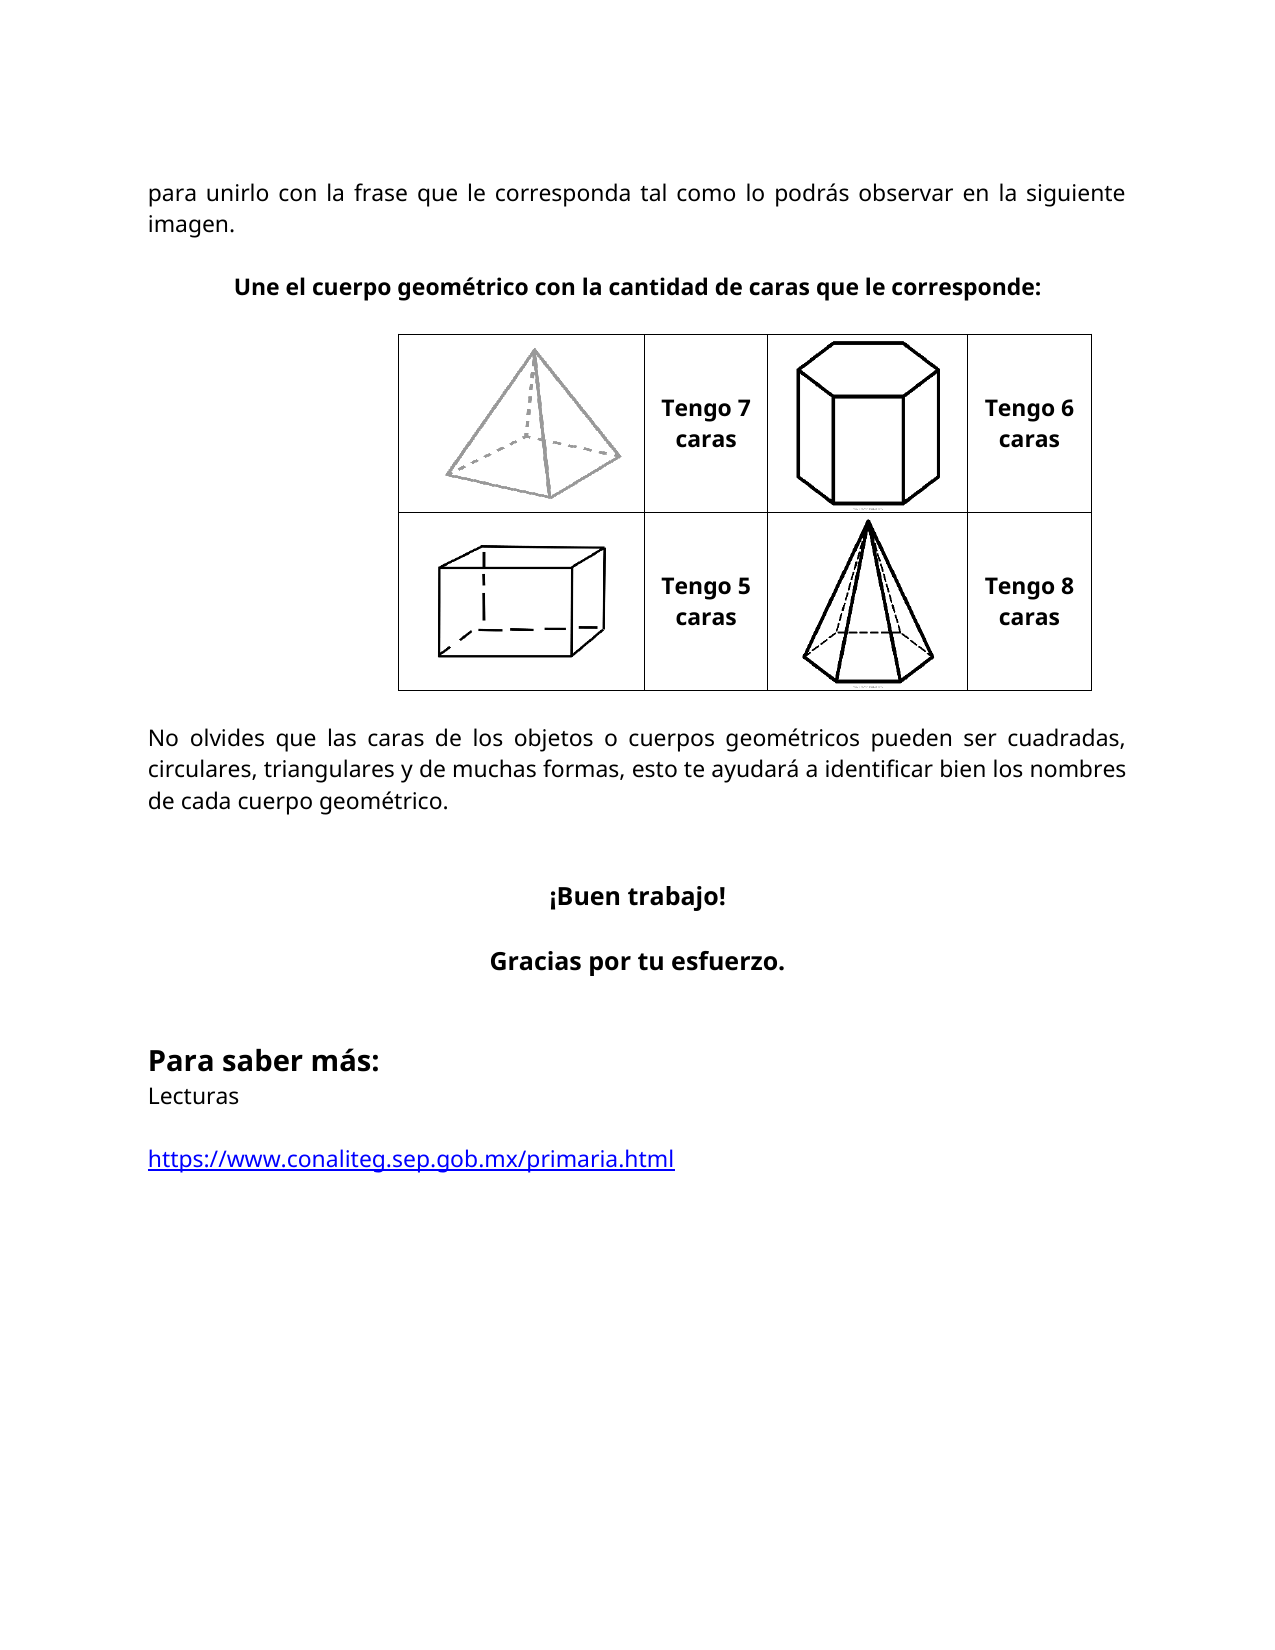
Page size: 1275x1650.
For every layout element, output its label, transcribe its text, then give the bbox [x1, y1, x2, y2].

table_header [399, 335, 644, 512]
table_cell Tengo 8 caras [968, 513, 1091, 690]
table_cell [399, 513, 644, 690]
text Lecturas [148, 1080, 1127, 1111]
picture [444, 347, 622, 499]
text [148, 177, 1127, 240]
picture [432, 542, 611, 660]
table_header Tengo 7 caras [645, 335, 767, 512]
text https://www.conaliteg.sep.gob.mx/primaria.html [148, 1142, 1127, 1174]
text Para saber más: [148, 1040, 1127, 1080]
table_header [957, 335, 967, 512]
text Une el cuerpo geométrico con la cantidad de caras que le corresponde: [148, 271, 1127, 302]
table_cell Tengo 5 caras [645, 513, 767, 690]
text No olvides que las caras de los objetos o cuerpos geométricos pueden ser cuadradas, circulares, triangulares y de muchas formas, esto te ayudará a identificar bien los nombres de cada cuerpo geométrico. [148, 722, 1127, 816]
table_cell [957, 513, 967, 690]
text Gracias por tu esfuerzo. [148, 944, 1127, 978]
table_header [768, 335, 779, 512]
table_header Tengo 6 caras [968, 335, 1091, 512]
text ¡Buen trabajo! [148, 878, 1127, 912]
table_cell [768, 513, 779, 690]
picture [779, 334, 957, 690]
